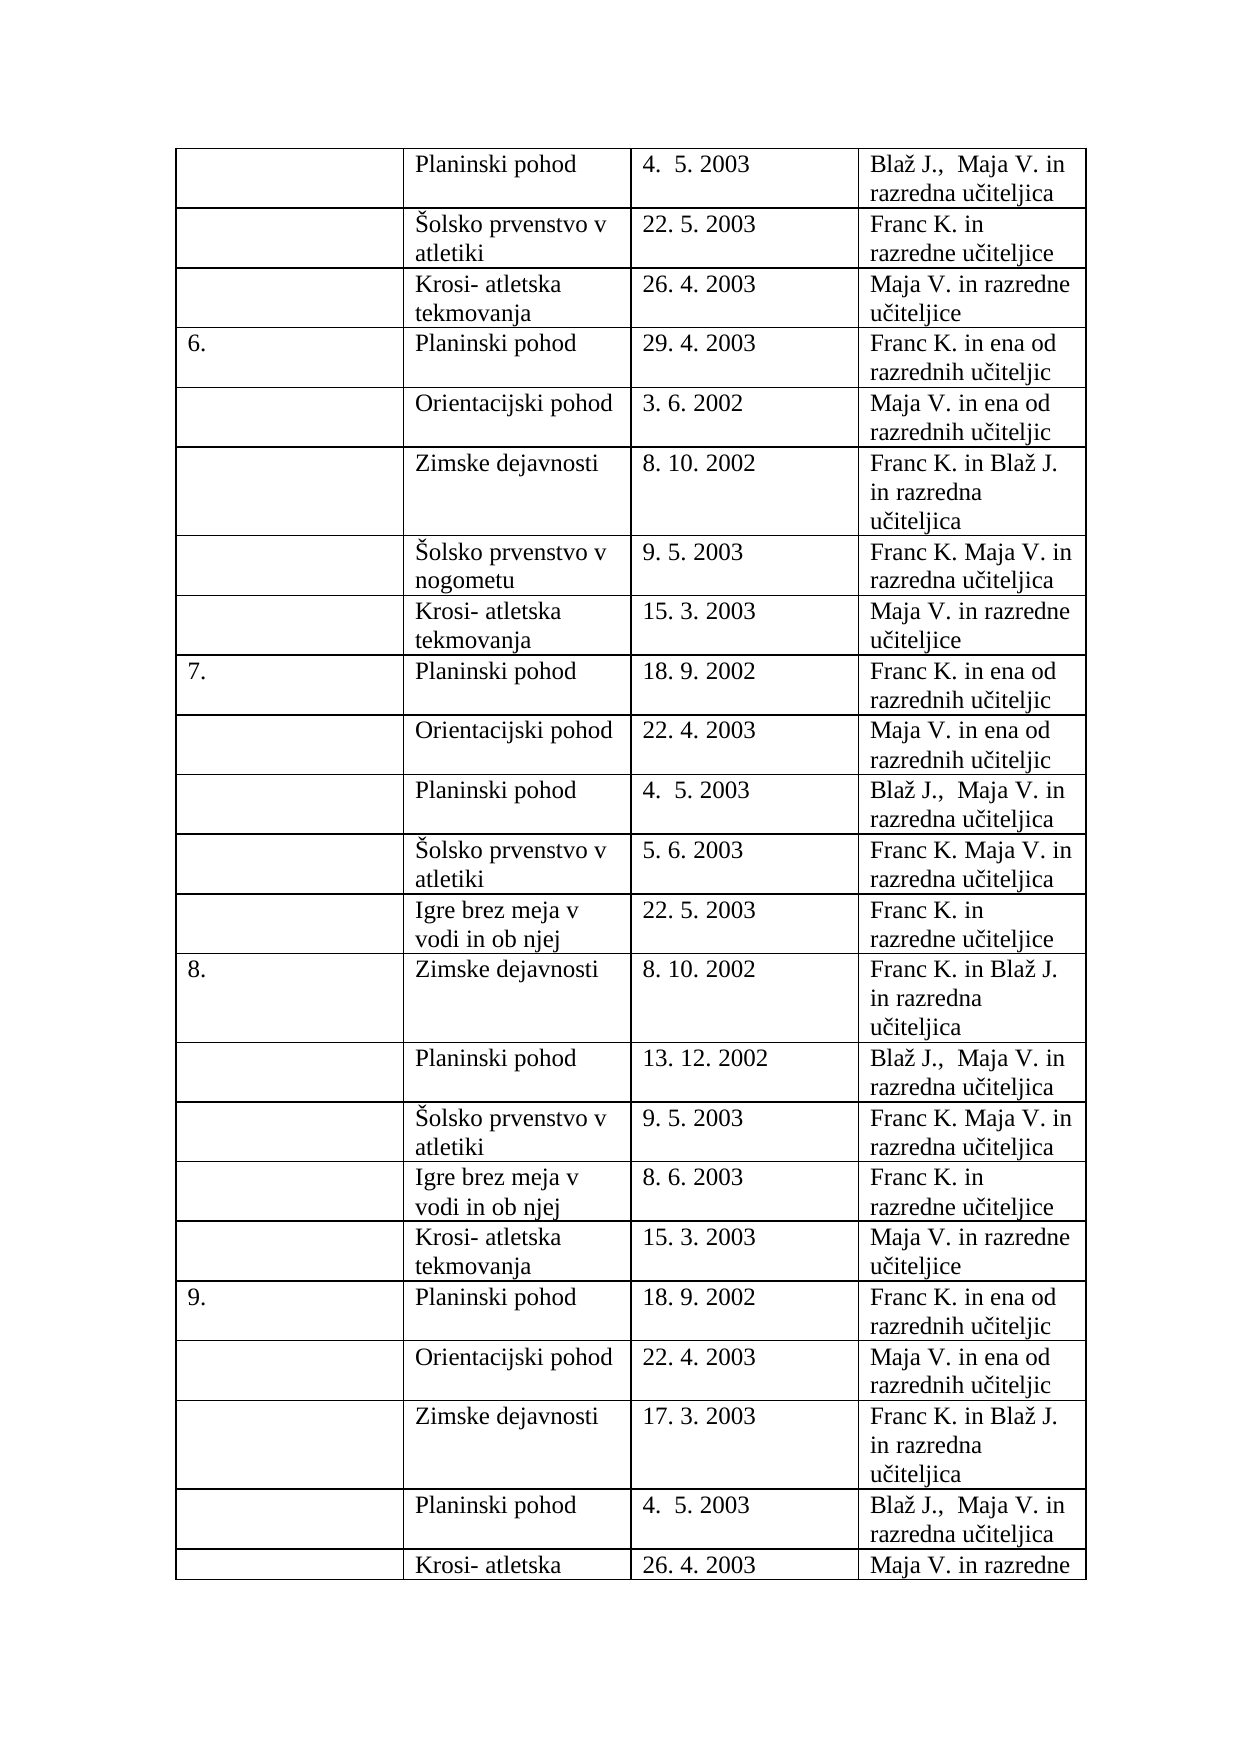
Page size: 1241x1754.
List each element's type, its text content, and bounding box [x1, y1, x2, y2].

table_cell 9. 5. 2003 [632, 536, 858, 594]
table_cell 4. 5. 2003 [632, 149, 858, 207]
table_cell 5. 6. 2003 [632, 835, 858, 893]
table_cell Maja V. in razredne učiteljice [859, 596, 1085, 654]
table_cell Zimske dejavnosti [404, 954, 630, 1041]
table_cell [177, 209, 403, 267]
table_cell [859, 1550, 1085, 1578]
table_cell Franc K. in ena od razrednih učiteljic [859, 656, 1085, 714]
table_cell 26. 4. 2003 [632, 1550, 858, 1578]
table_cell 4. 5. 2003 [632, 775, 858, 833]
table_cell Franc K. in razredne učiteljice [859, 209, 1085, 267]
table_cell Planinski pohod [404, 1490, 630, 1548]
table_cell 22. 5. 2003 [632, 209, 858, 267]
table_cell [177, 775, 403, 833]
table_cell 29. 4. 2003 [632, 328, 858, 386]
table_cell Franc K. Maja V. in razredna učiteljica [859, 835, 1085, 893]
table_cell [177, 1550, 403, 1578]
table_cell Zimske dejavnosti [404, 448, 630, 535]
table_cell [177, 1222, 403, 1280]
table_cell 22. 4. 2003 [632, 716, 858, 773]
table_cell Planinski pohod [404, 1043, 630, 1101]
table_cell Maja V. in ena od razrednih učiteljic [859, 1341, 1085, 1399]
table_cell 3. 6. 2002 [632, 388, 858, 446]
table_cell Krosi- atletska tekmovanja [404, 269, 630, 327]
table_cell Franc K. in ena od razrednih učiteljic [859, 328, 1085, 386]
table_cell Zimske dejavnosti [404, 1401, 630, 1488]
table_cell [177, 536, 403, 594]
table_cell [177, 1043, 403, 1101]
table_cell 26. 4. 2003 [632, 269, 858, 327]
table_cell Franc K. Maja V. in razredna učiteljica [859, 1103, 1085, 1161]
table_cell [177, 1341, 403, 1399]
table_cell Franc K. in Blaž J. in razredna učiteljica [859, 1401, 1085, 1488]
table_cell Igre brez meja v vodi in ob njej [404, 1162, 630, 1220]
table_cell 18. 9. 2002 [632, 656, 858, 714]
table_cell 7. [177, 656, 403, 714]
table_cell Orientacijski pohod [404, 1341, 630, 1399]
table_cell 17. 3. 2003 [632, 1401, 858, 1488]
table_cell Franc K. in Blaž J. in razredna učiteljica [859, 954, 1085, 1041]
table_cell Šolsko prvenstvo v atletiki [404, 209, 630, 267]
table_cell [177, 895, 403, 953]
table_cell Planinski pohod [404, 149, 630, 207]
table_cell Blaž J., Maja V. in razredna učiteljica [859, 1043, 1085, 1101]
table_cell Franc K. Maja V. in razredna učiteljica [859, 536, 1085, 594]
table_cell Krosi- atletska tekmovanja [404, 1222, 630, 1280]
table_cell Igre brez meja v vodi in ob njej [404, 895, 630, 953]
table_cell 18. 9. 2002 [632, 1282, 858, 1340]
table_cell [177, 1490, 403, 1548]
table_cell [177, 1103, 403, 1161]
table_cell Blaž J., Maja V. in razredna učiteljica [859, 775, 1085, 833]
table_cell 22. 5. 2003 [632, 895, 858, 953]
table_cell Maja V. in ena od razrednih učiteljic [859, 716, 1085, 773]
table_cell 8. 6. 2003 [632, 1162, 858, 1220]
table_cell 22. 4. 2003 [632, 1341, 858, 1399]
table_cell 13. 12. 2002 [632, 1043, 858, 1101]
table_cell Orientacijski pohod [404, 716, 630, 773]
table_cell Orientacijski pohod [404, 388, 630, 446]
table_cell Šolsko prvenstvo v atletiki [404, 835, 630, 893]
table_cell [177, 448, 403, 535]
table_cell Maja V. in razredne učiteljice [859, 1222, 1085, 1280]
table_cell 15. 3. 2003 [632, 596, 858, 654]
table_cell Blaž J., Maja V. in razredna učiteljica [859, 149, 1085, 207]
table_cell Franc K. in Blaž J. in razredna učiteljica [859, 448, 1085, 535]
table_cell [177, 716, 403, 773]
table_cell 9. [177, 1282, 403, 1340]
table_cell Šolsko prvenstvo v atletiki [404, 1103, 630, 1161]
table_cell 4. 5. 2003 [632, 1490, 858, 1548]
table_cell Krosi- atletska tekmovanja [404, 596, 630, 654]
table_cell Šolsko prvenstvo v nogometu [404, 536, 630, 594]
table_cell [177, 835, 403, 893]
table_cell Planinski pohod [404, 656, 630, 714]
table_cell Franc K. in ena od razrednih učiteljic [859, 1282, 1085, 1340]
table_cell Blaž J., Maja V. in razredna učiteljica [859, 1490, 1085, 1548]
table_cell 6. [177, 328, 403, 386]
table_cell [177, 269, 403, 327]
table_cell Franc K. in razredne učiteljice [859, 895, 1085, 953]
table_cell Franc K. in razredne učiteljice [859, 1162, 1085, 1220]
table_cell Maja V. in razredne učiteljice [859, 269, 1085, 327]
table_cell 9. 5. 2003 [632, 1103, 858, 1161]
table_cell [177, 596, 403, 654]
table_cell 15. 3. 2003 [632, 1222, 858, 1280]
table_cell [177, 1162, 403, 1220]
table_cell 8. 10. 2002 [632, 954, 858, 1041]
table_cell [177, 149, 403, 207]
table_cell Maja V. in ena od razrednih učiteljic [859, 388, 1085, 446]
table_cell [177, 388, 403, 446]
table_cell Planinski pohod [404, 775, 630, 833]
table_cell Planinski pohod [404, 328, 630, 386]
table_cell 8. 10. 2002 [632, 448, 858, 535]
table_cell Planinski pohod [404, 1282, 630, 1340]
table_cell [404, 1550, 630, 1578]
table_cell 8. [177, 954, 403, 1041]
table_cell [177, 1401, 403, 1488]
